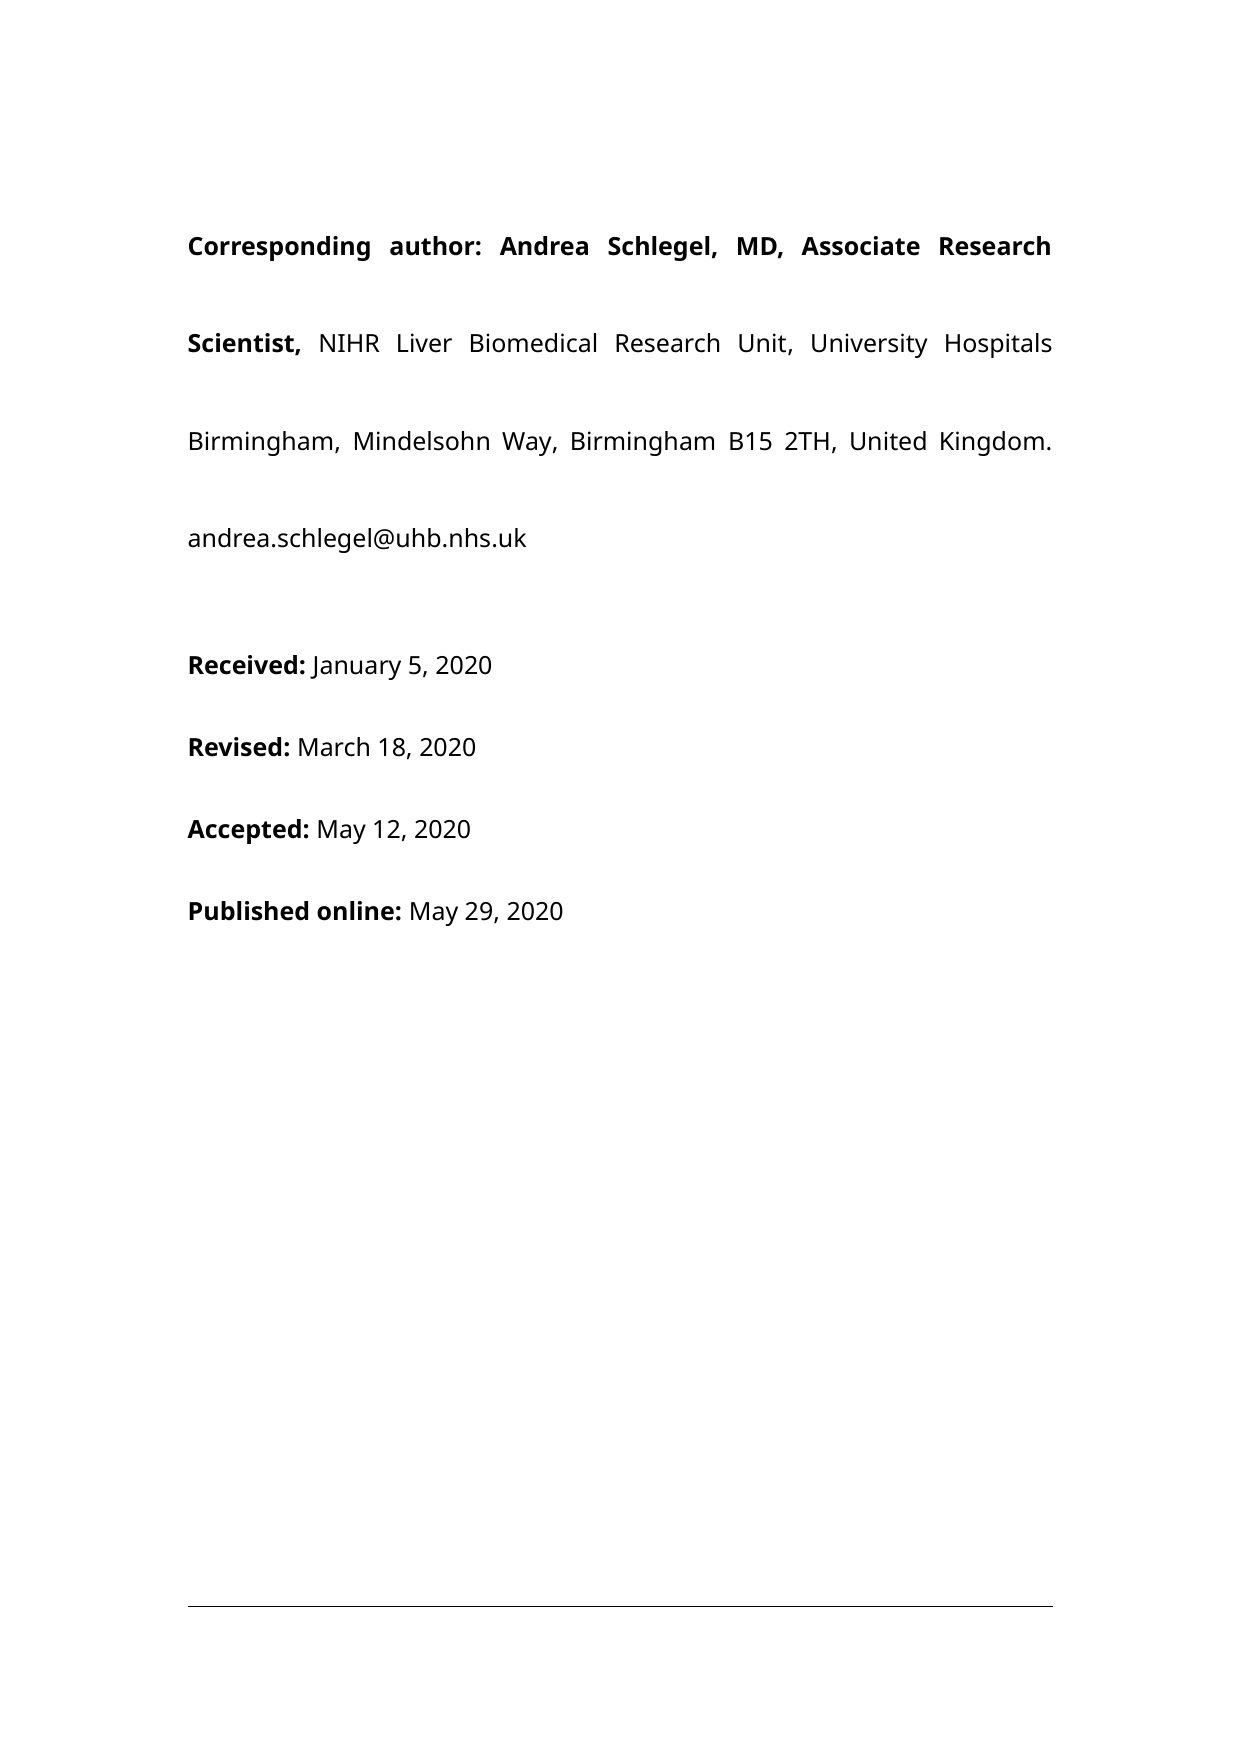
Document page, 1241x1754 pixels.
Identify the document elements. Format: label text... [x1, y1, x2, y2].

text Revised: March 18, 2020 [187, 714, 1053, 779]
text Corresponding author: Andrea Schlegel, MD, Associate Research Scientist, NIHR Liver Biomedical Research Unit, University Hospitals Birmingham, Mindelsohn Way, Birmingham B15 2TH, United Kingdom. andrea.schlegel@uhb.nhs.uk [187, 213, 1053, 619]
text Received: January 5, 2020 [187, 632, 1053, 697]
text Accepted: May 12, 2020 [187, 796, 1053, 861]
text Published online: May 29, 2020 [187, 878, 1053, 943]
